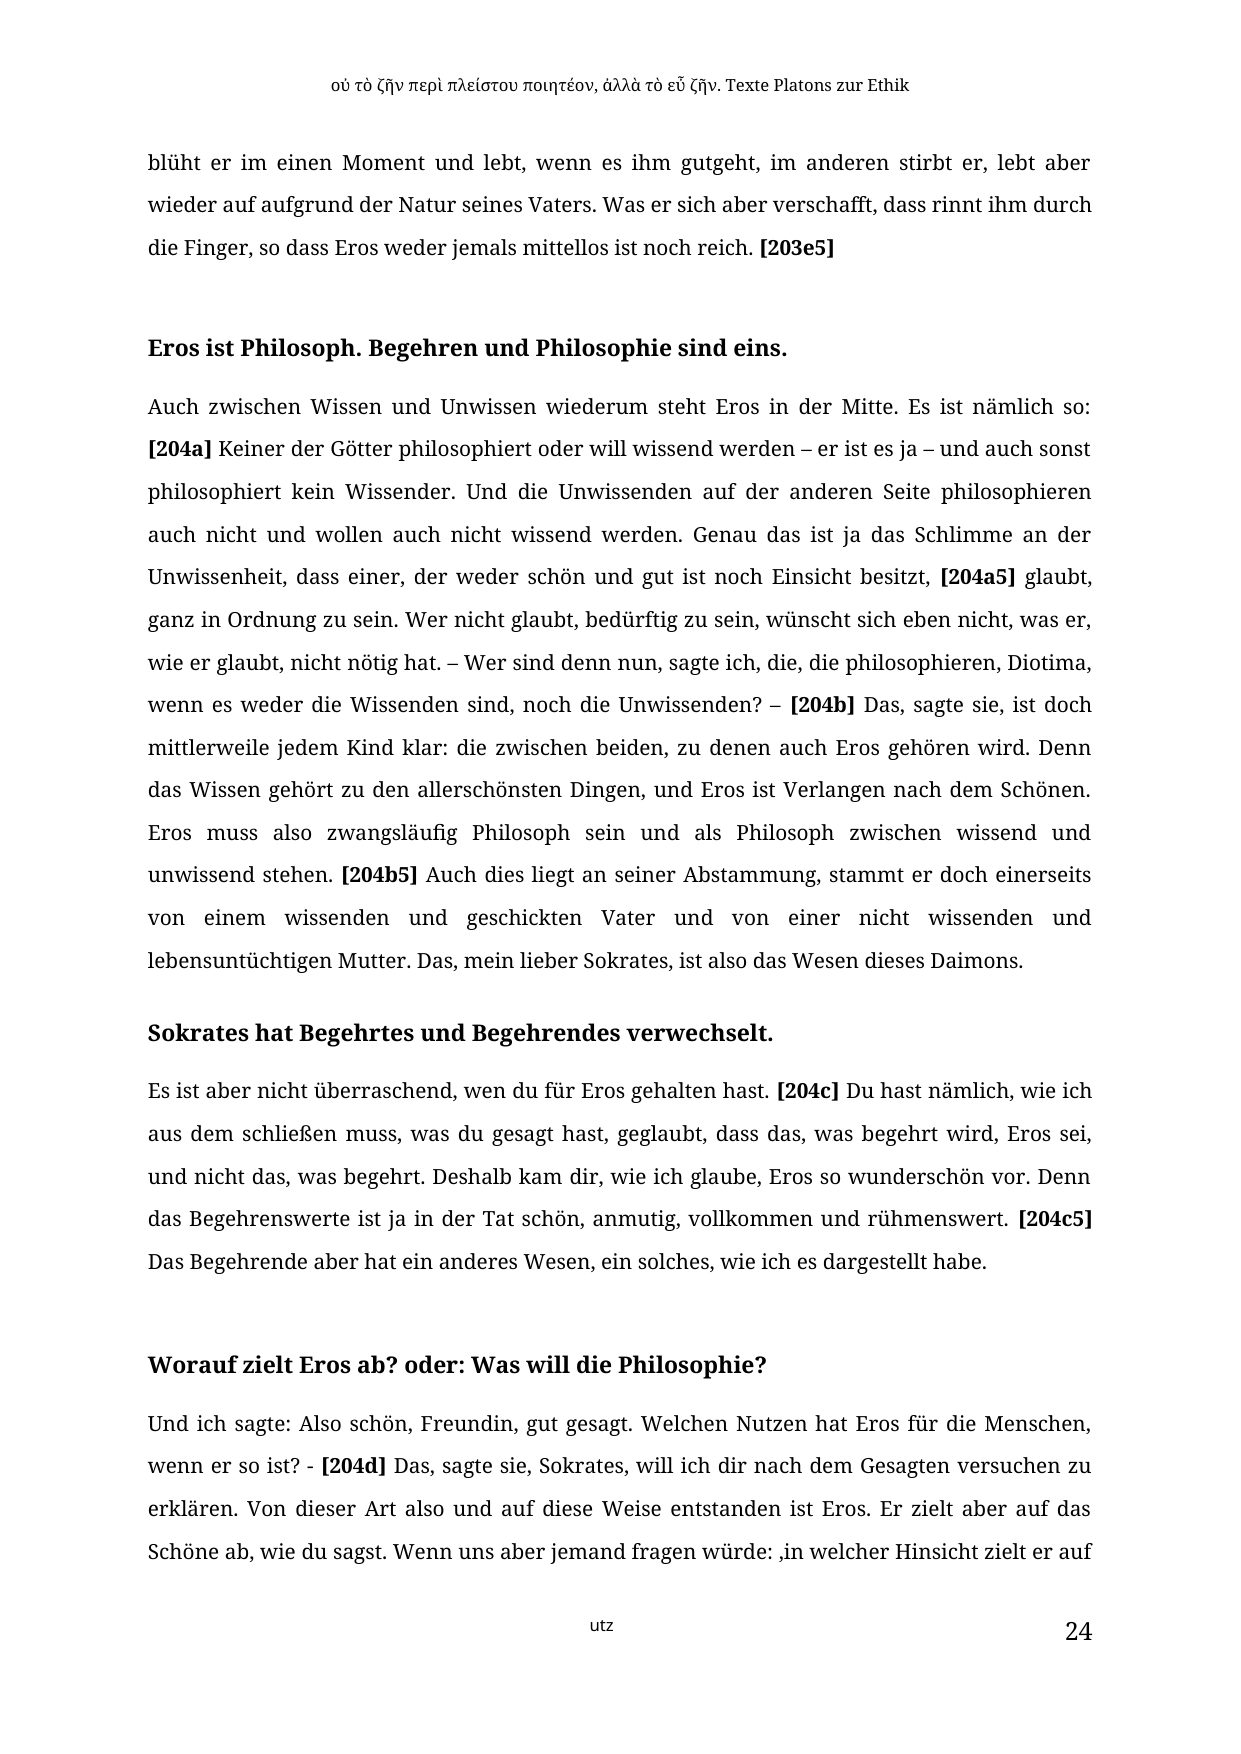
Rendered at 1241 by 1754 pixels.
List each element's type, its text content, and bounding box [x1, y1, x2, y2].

text Sokrates hat Begehrtes und Begehrendes verwechselt. [148, 1017, 1093, 1048]
text Auch zwischen Wissen und Unwissen wiederum steht Eros in der Mitte. Es ist nämlich so: [204a] Keiner der Götter philosophiert oder will wissend werden – er ist es ja – und auch sonst philosophiert kein Wissender. Und die Unwissenden auf der anderen Seite philosophieren auch nicht und wollen auch nicht wissend werden. Genau das ist ja das Schlimme an der Unwissenheit, dass einer, der weder schön und gut ist noch Einsicht besitzt, [204a5] glaubt, ganz in Ordnung zu sein. Wer nicht glaubt, bedürftig zu sein, wünscht sich eben nicht, was er, wie er glaubt, nicht nötig hat. – Wer sind denn nun, sagte ich, die, die philosophieren, Diotima, wenn es weder die Wissenden sind, noch die Unwissenden? – [204b] Das, sagte sie, ist doch mittlerweile jedem Kind klar: die zwischen beiden, zu denen auch Eros gehören wird. Denn das Wissen gehört zu den allerschönsten Dingen, und Eros ist Verlangen nach dem Schönen. Eros muss also zwangsläufig Philosoph sein und als Philosoph zwischen wissend und unwissend stehen. [204b5] Auch dies liegt an seiner Abstammung, stammt er doch einerseits von einem wissenden und geschickten Vater und von einer nicht wissenden und lebensuntüchtigen Mutter. Das, mein lieber Sokrates, ist also das Wesen dieses Daimons. [148, 392, 1093, 974]
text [148, 148, 1093, 261]
text Es ist aber nicht überraschend, wen du für Eros gehalten hast. [204c] Du hast nämlich, wie ich aus dem schließen muss, was du gesagt hast, geglaubt, dass das, was begehrt wird, Eros sei, und nicht das, was begehrt. Deshalb kam dir, wie ich glaube, Eros so wunderschön vor. Denn das Begehrenswerte ist ja in der Tat schön, anmutig, vollkommen und rühmenswert. [204c5] Das Begehrende aber hat ein anderes Wesen, ein solches, wie ich es dargestellt habe. [148, 1077, 1093, 1275]
text Worauf zielt Eros ab? oder: Was will die Philosophie? [148, 1349, 1093, 1381]
text Eros ist Philosoph. Begehren und Philosophie sind eins. [148, 332, 1093, 363]
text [148, 1409, 1093, 1565]
